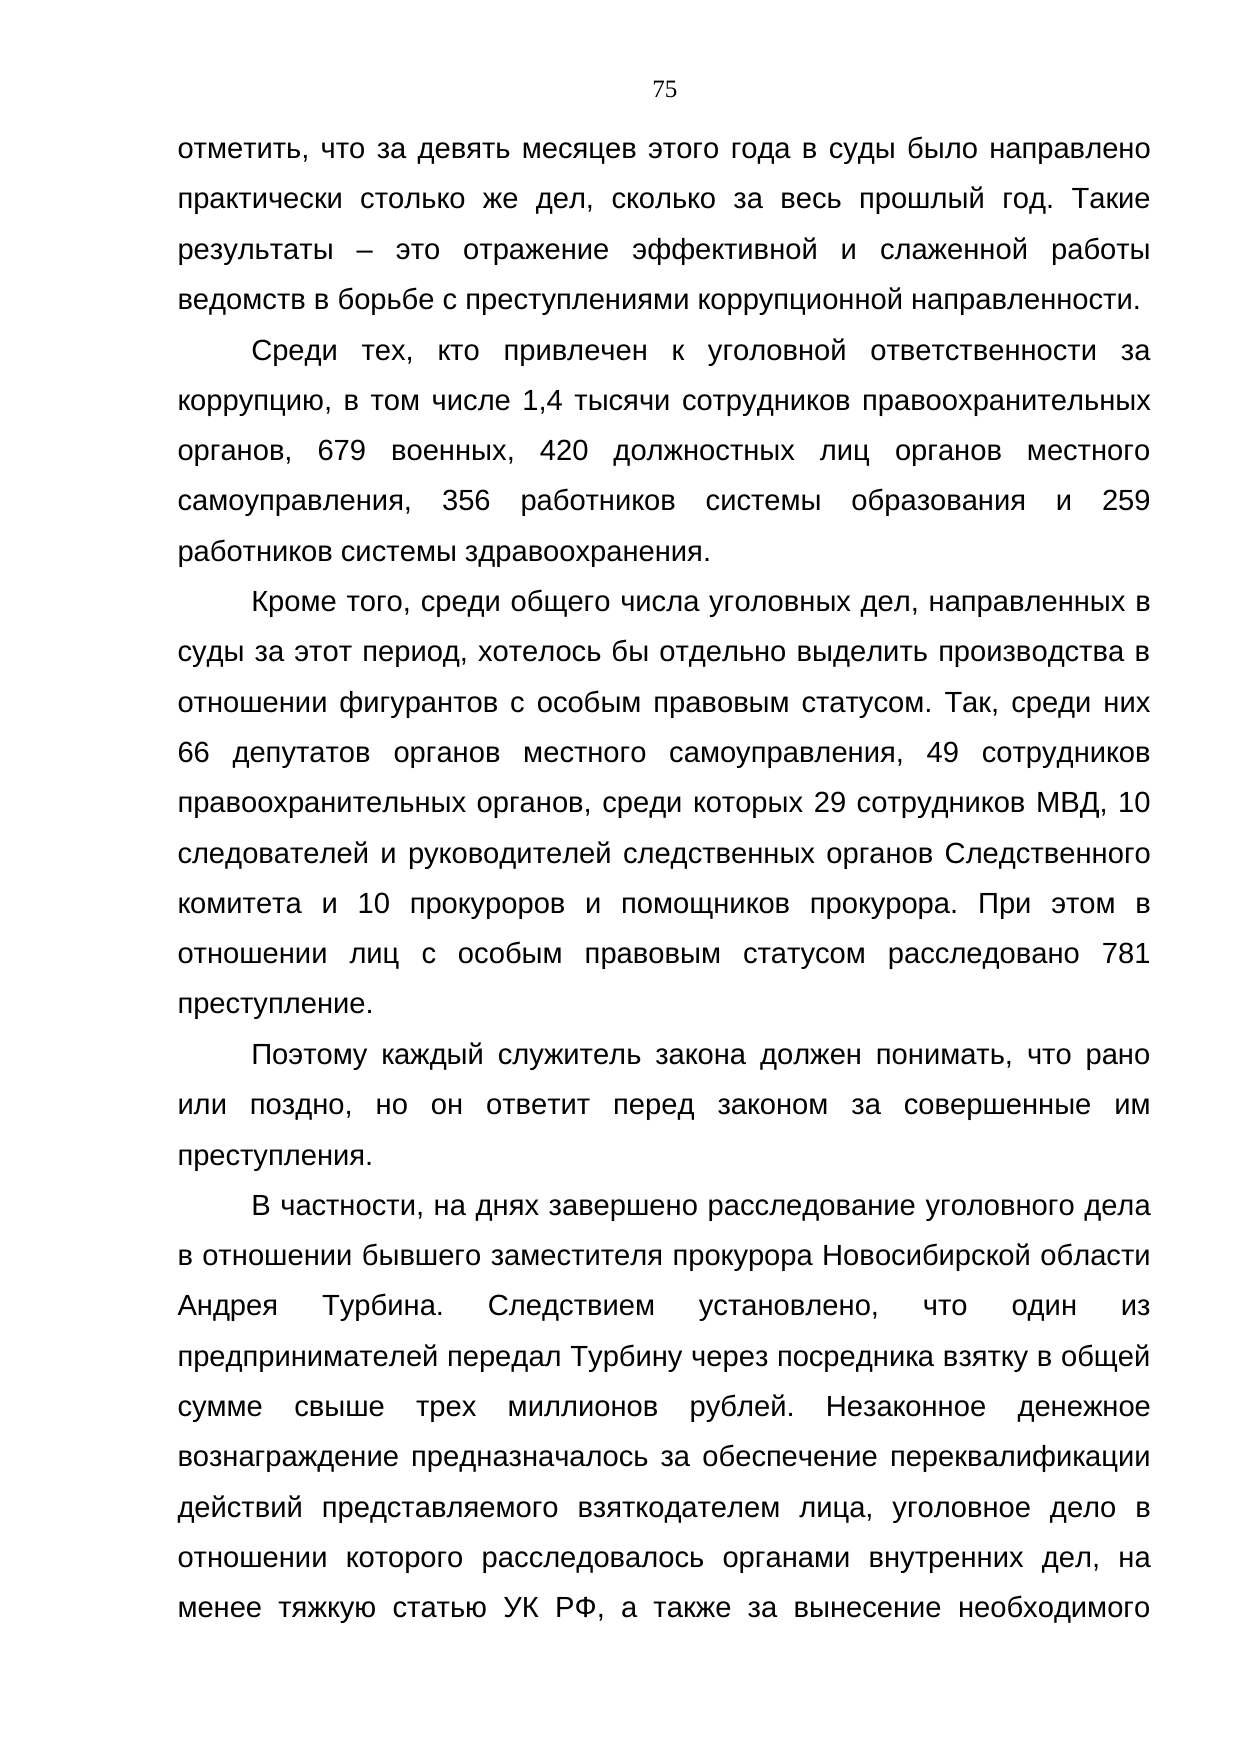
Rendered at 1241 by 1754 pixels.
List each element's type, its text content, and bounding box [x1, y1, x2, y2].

text Поэтому каждый служитель закона должен понимать, что рано или поздно, но он ответит перед законом за совершенные им преступления. [177, 1037, 1152, 1171]
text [177, 1188, 1152, 1624]
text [177, 131, 1152, 316]
text Среди тех, кто привлечен к уголовной ответственности за коррупцию, в том числе 1,4 тысячи сотрудников правоохранительных органов, 679 военных, 420 должностных лиц органов местного самоуправления, 356 работников системы образования и 259 работников системы здравоохранения. [177, 332, 1152, 567]
text Кроме того, среди общего числа уголовных дел, направленных в суды за этот период, хотелось бы отдельно выделить производства в отношении фигурантов с особым правовым статусом. Так, среди них 66 депутатов органов местного самоуправления, 49 сотрудников правоохранительных органов, среди которых 29 сотрудников МВД, 10 следователей и руководителей следственных органов Следственного комитета и 10 прокуроров и помощников прокурора. При этом в отношении лиц с особым правовым статусом расследовано 781 преступление. [177, 584, 1152, 1020]
